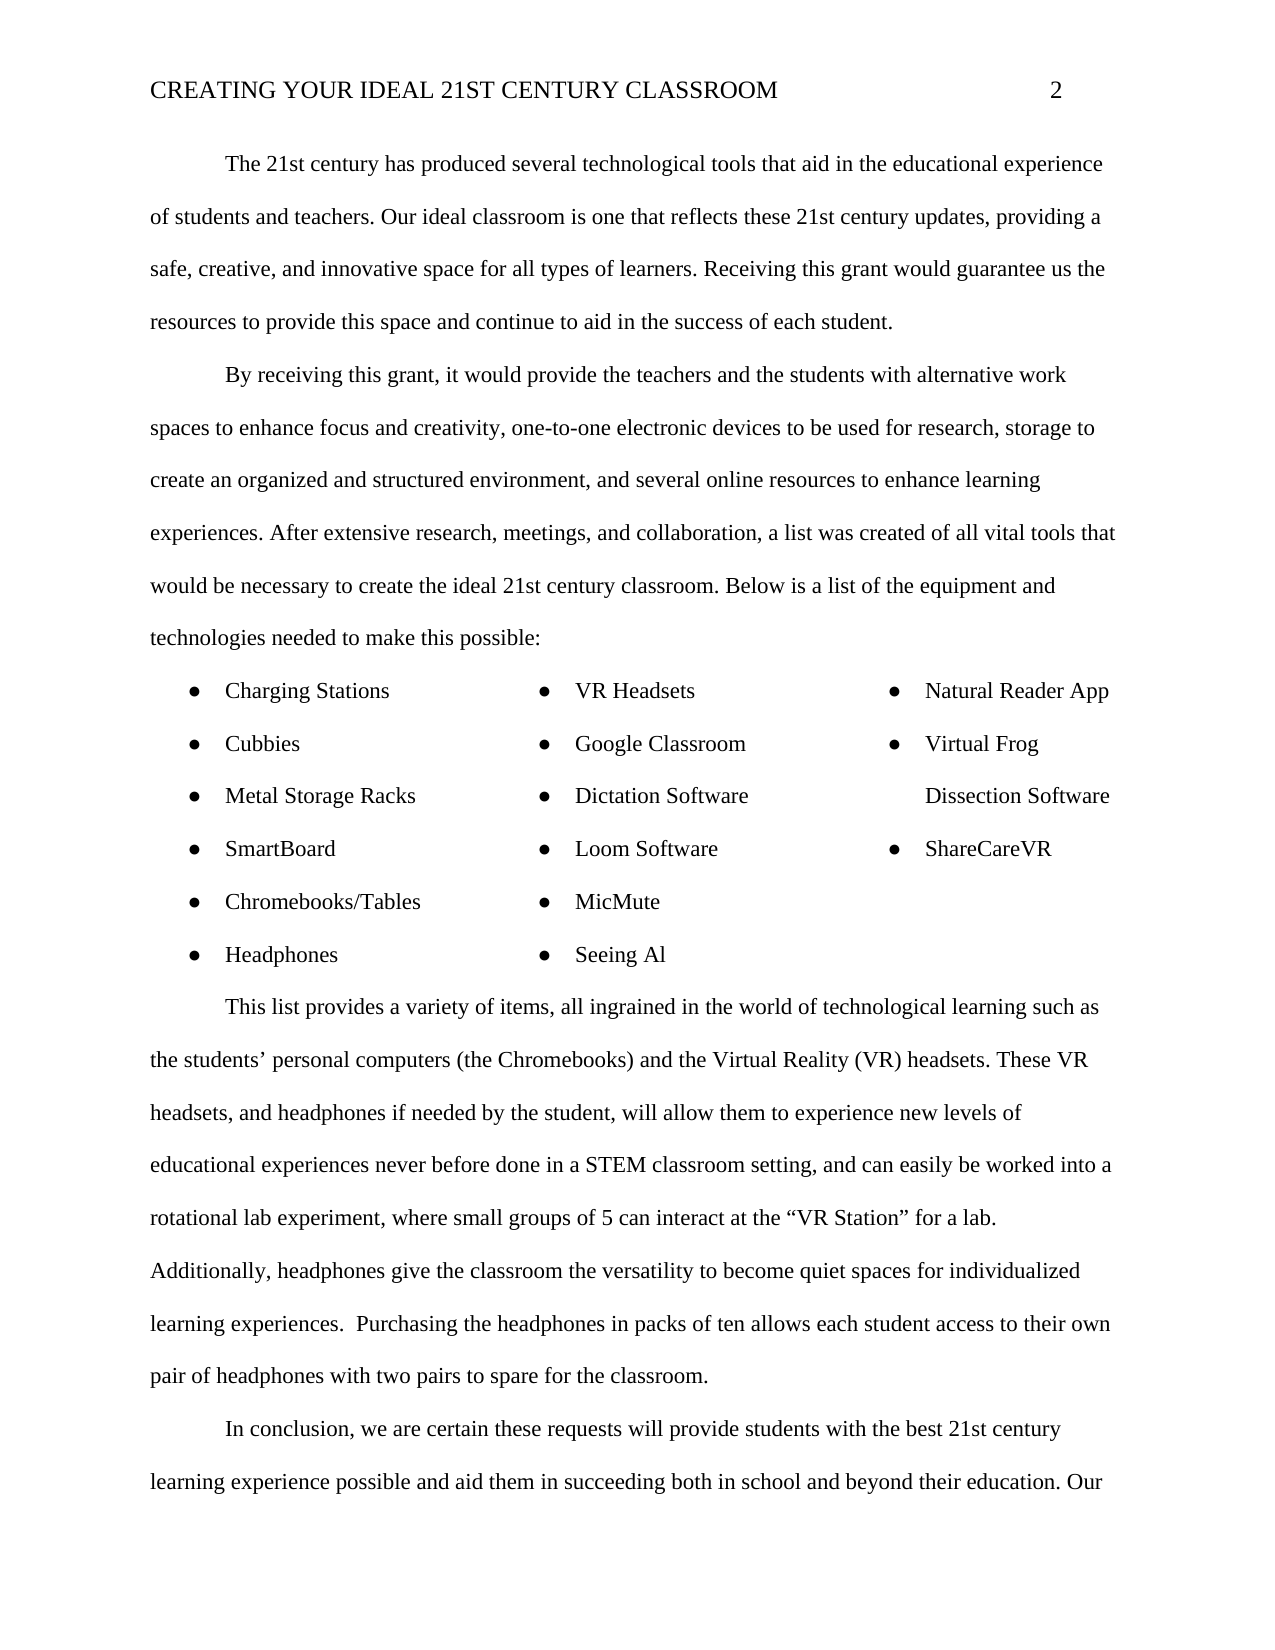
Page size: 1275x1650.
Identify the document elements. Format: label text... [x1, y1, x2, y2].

list Charging Stations [187, 677, 425, 703]
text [150, 1415, 1125, 1494]
list Cubbies [187, 730, 425, 756]
list Seeing Al [537, 941, 775, 967]
list Headphones [187, 941, 425, 967]
list ShareCareVR [887, 835, 1125, 862]
list Chromebooks/Tables [187, 888, 425, 914]
list VR Headsets [537, 677, 775, 703]
list Natural Reader App [887, 677, 1125, 703]
list Virtual Frog Dissection Software [887, 730, 1125, 809]
text The 21st century has produced several technological tools that aid in the educational experience of students and teachers. Our ideal classroom is one that reflects these 21st century updates, providing a safe, creative, and innovative space for all types of learners. Receiving this grant would guarantee us the resources to provide this space and continue to aid in the success of each student. [150, 150, 1125, 334]
list MicMute [537, 888, 775, 914]
text This list provides a variety of items, all ingrained in the world of technological learning such as the students’ personal computers (the Chromebooks) and the Virtual Reality (VR) headsets. These VR headsets, and headphones if needed by the student, will allow them to experience new levels of educational experiences never before done in a STEM classroom setting, and can easily be worked into a rotational lab experiment, where small groups of 5 can interact at the “VR Station” for a lab. Additionally, headphones give the classroom the versatility to become quiet spaces for individualized learning experiences. Purchasing the headphones in packs of ten allows each student access to their own pair of headphones with two pairs to spare for the classroom. [150, 993, 1125, 1389]
list Dictation Software [537, 782, 775, 809]
list Metal Storage Racks [187, 782, 425, 809]
text By receiving this grant, it would provide the teachers and the students with alternative work spaces to enhance focus and creativity, one-to-one electronic devices to be used for research, storage to create an organized and structured environment, and several online resources to enhance learning experiences. After extensive research, meetings, and collaboration, a list was created of all vital tools that would be necessary to create the ideal 21st century classroom. Below is a list of the equipment and technologies needed to make this possible: [150, 361, 1125, 651]
list Google Classroom [537, 730, 775, 756]
list Loom Software [537, 835, 775, 862]
list SmartBoard [187, 835, 425, 862]
